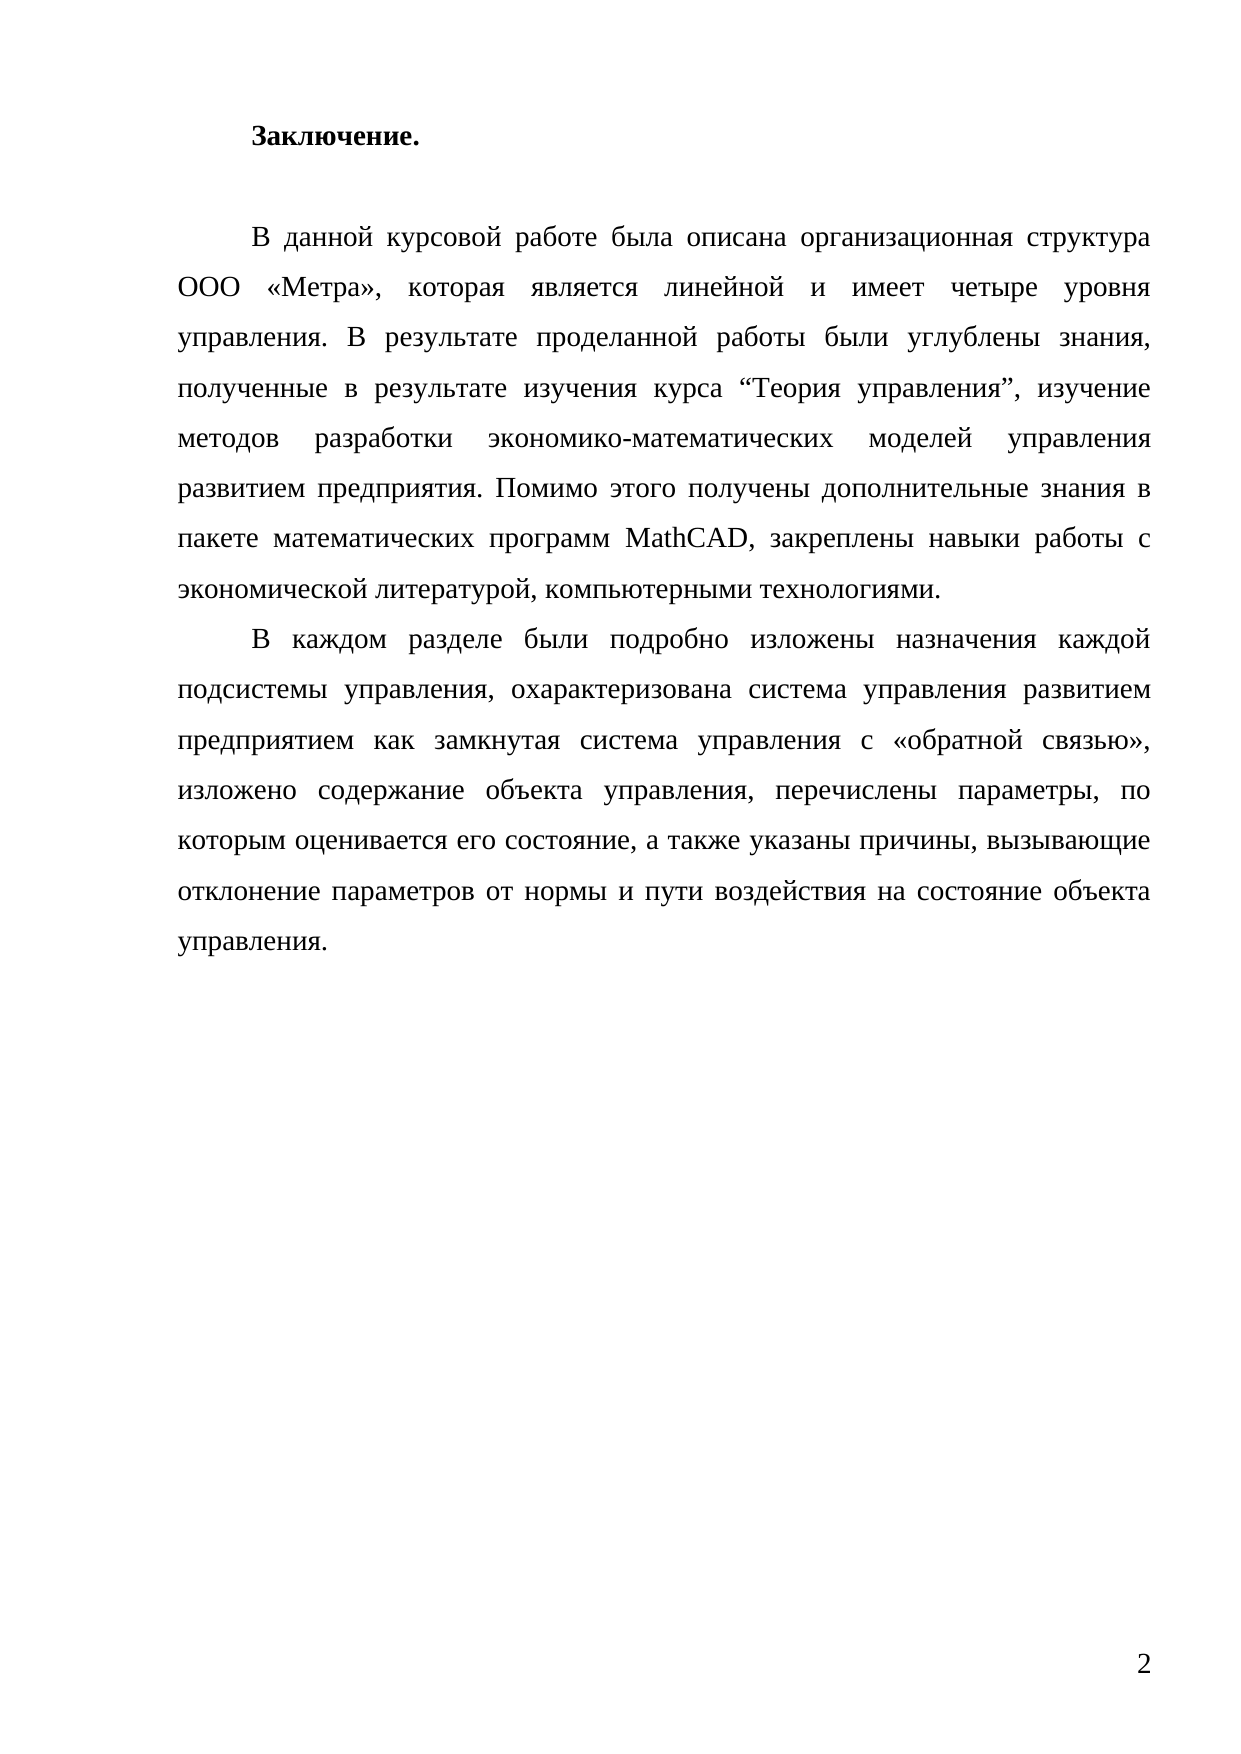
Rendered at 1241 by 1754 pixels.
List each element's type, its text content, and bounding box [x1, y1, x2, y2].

text В данной курсовой работе была описана организационная структура ООО «Метра», которая является линейной и имеет четыре уровня управления. В результате проделанной работы были углублены знания, полученные в результате изучения курса “Теория управления”, изучение методов разработки экономико-математических моделей управления развитием предприятия. Помимо этого получены дополнительные знания в пакете математических программ MathCAD, закреплены навыки работы с экономической литературой, компьютерными технологиями. [177, 219, 1152, 604]
text В каждом разделе были подробно изложены назначения каждой подсистемы управления, охарактеризована система управления развитием предприятием как замкнутая система управления с «обратной связью», изложено содержание объекта управления, перечислены параметры, по которым оценивается его состояние, а также указаны причины, вызывающие отклонение параметров от нормы и пути воздействия на состояние объекта управления. [177, 621, 1152, 957]
text Заключение. [177, 118, 1152, 152]
